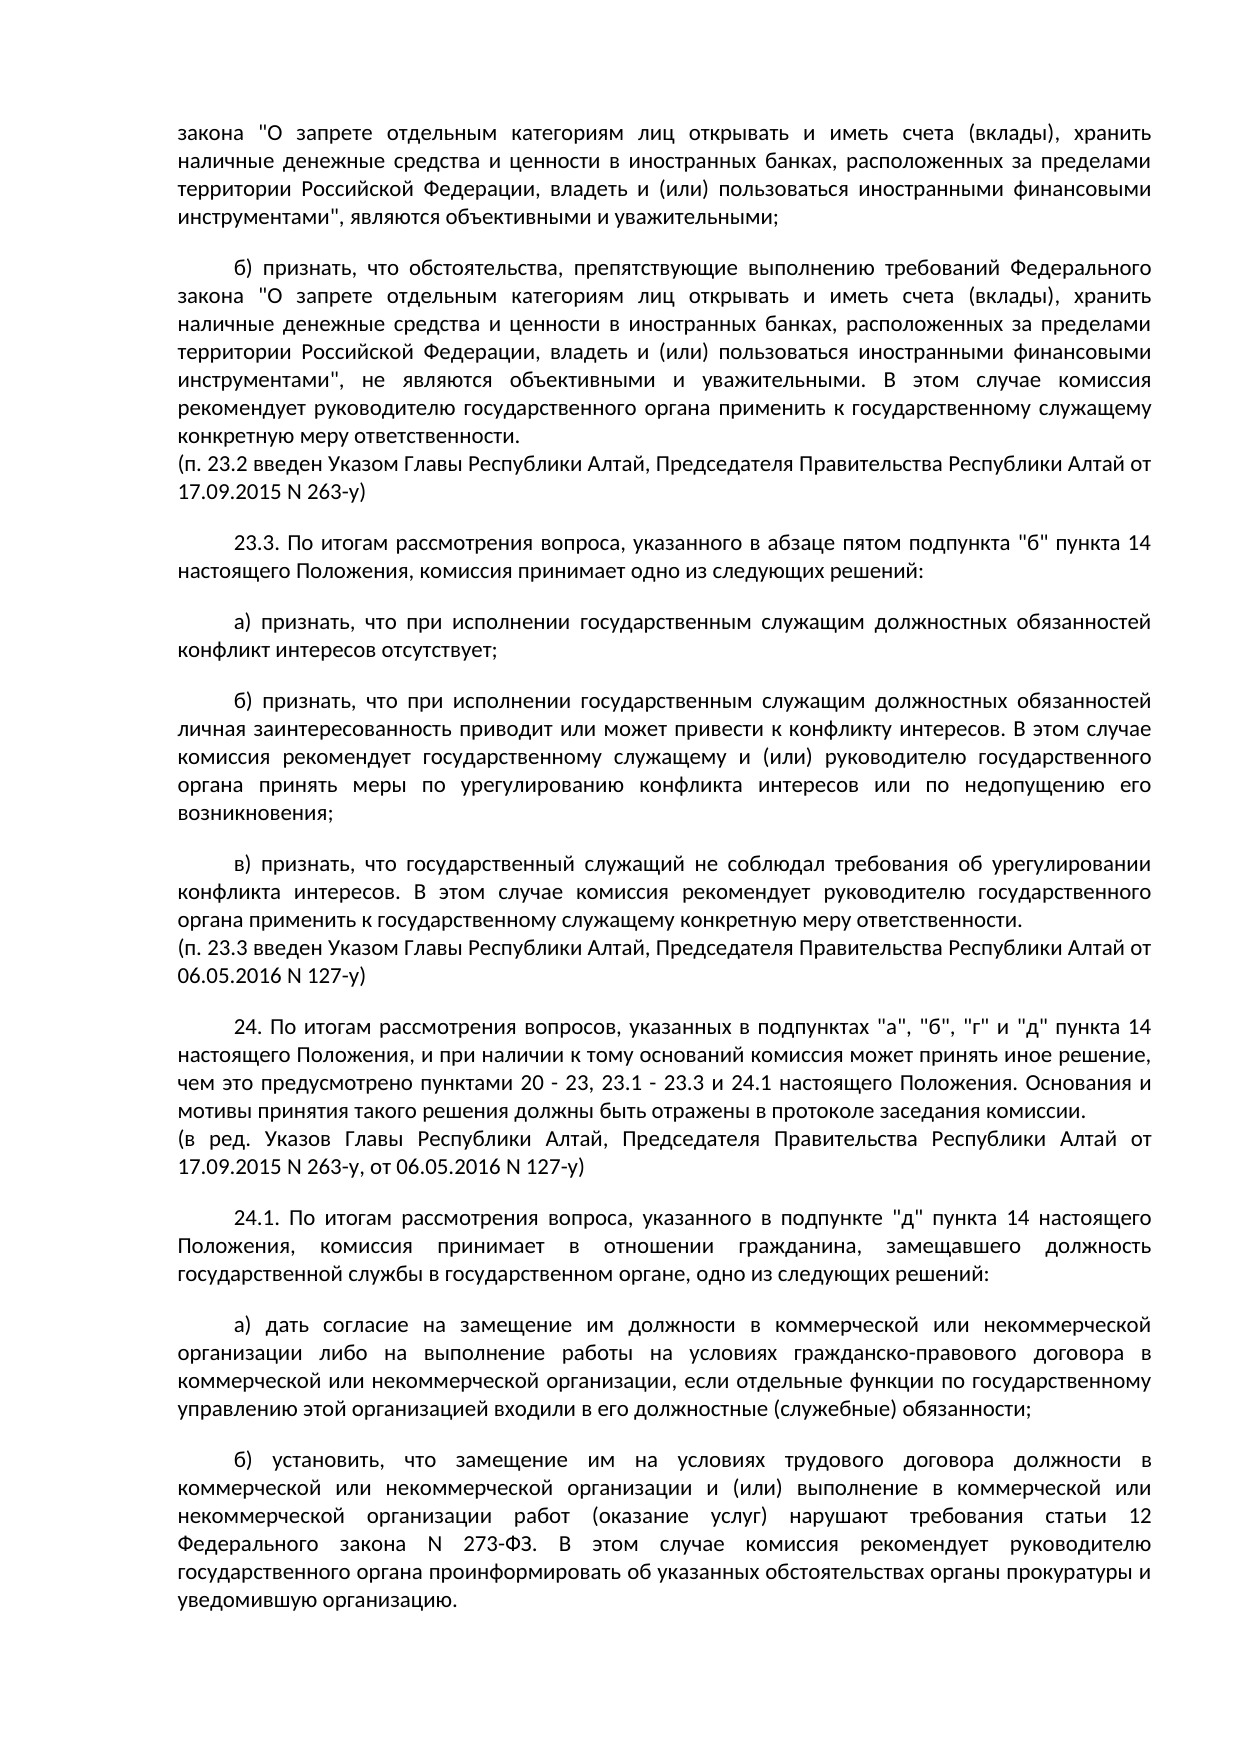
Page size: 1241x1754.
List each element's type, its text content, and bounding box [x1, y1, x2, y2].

text б) признать, что обстоятельства, препятствующие выполнению требований Федерального закона "О запрете отдельным категориям лиц открывать и иметь счета (вклады), хранить наличные денежные средства и ценности в иностранных банках, расположенных за пределами территории Российской Федерации, владеть и (или) пользоваться иностранными финансовыми инструментами", не являются объективными и уважительными. В этом случае комиссия рекомендует руководителю государственного органа применить к государственному служащему конкретную меру ответственности. [177, 253, 1152, 449]
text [177, 118, 1152, 230]
text (п. 23.2 введен Указом Главы Республики Алтай, Председателя Правительства Республики Алтай от 17.09.2015 N 263-у) [177, 449, 1152, 505]
text (в ред. Указов Главы Республики Алтай, Председателя Правительства Республики Алтай от 17.09.2015 N 263-у, от 06.05.2016 N 127-у) [177, 1124, 1152, 1180]
text а) признать, что при исполнении государственным служащим должностных обязанностей конфликт интересов отсутствует; [177, 607, 1152, 663]
text в) признать, что государственный служащий не соблюдал требования об урегулировании конфликта интересов. В этом случае комиссия рекомендует руководителю государственного органа применить к государственному служащему конкретную меру ответственности. [177, 849, 1152, 933]
text 24.1. По итогам рассмотрения вопроса, указанного в подпункте "д" пункта 14 настоящего Положения, комиссия принимает в отношении гражданина, замещавшего должность государственной службы в государственном органе, одно из следующих решений: [177, 1203, 1152, 1287]
text а) дать согласие на замещение им должности в коммерческой или некоммерческой организации либо на выполнение работы на условиях гражданско-правового договора в коммерческой или некоммерческой организации, если отдельные функции по государственному управлению этой организацией входили в его должностные (служебные) обязанности; [177, 1310, 1152, 1422]
text 24. По итогам рассмотрения вопросов, указанных в подпунктах "а", "б", "г" и "д" пункта 14 настоящего Положения, и при наличии к тому оснований комиссия может принять иное решение, чем это предусмотрено пунктами 20 - 23, 23.1 - 23.3 и 24.1 настоящего Положения. Основания и мотивы принятия такого решения должны быть отражены в протоколе заседания комиссии. [177, 1012, 1152, 1124]
text (п. 23.3 введен Указом Главы Республики Алтай, Председателя Правительства Республики Алтай от 06.05.2016 N 127-у) [177, 933, 1152, 989]
text 23.3. По итогам рассмотрения вопроса, указанного в абзаце пятом подпункта "б" пункта 14 настоящего Положения, комиссия принимает одно из следующих решений: [177, 528, 1152, 584]
text б) признать, что при исполнении государственным служащим должностных обязанностей личная заинтересованность приводит или может привести к конфликту интересов. В этом случае комиссия рекомендует государственному служащему и (или) руководителю государственного органа принять меры по урегулированию конфликта интересов или по недопущению его возникновения; [177, 686, 1152, 826]
text б) установить, что замещение им на условиях трудового договора должности в коммерческой или некоммерческой организации и (или) выполнение в коммерческой или некоммерческой организации работ (оказание услуг) нарушают требования статьи 12 Федерального закона N 273-ФЗ. В этом случае комиссия рекомендует руководителю государственного органа проинформировать об указанных обстоятельствах органы прокуратуры и уведомившую организацию. [177, 1445, 1152, 1613]
